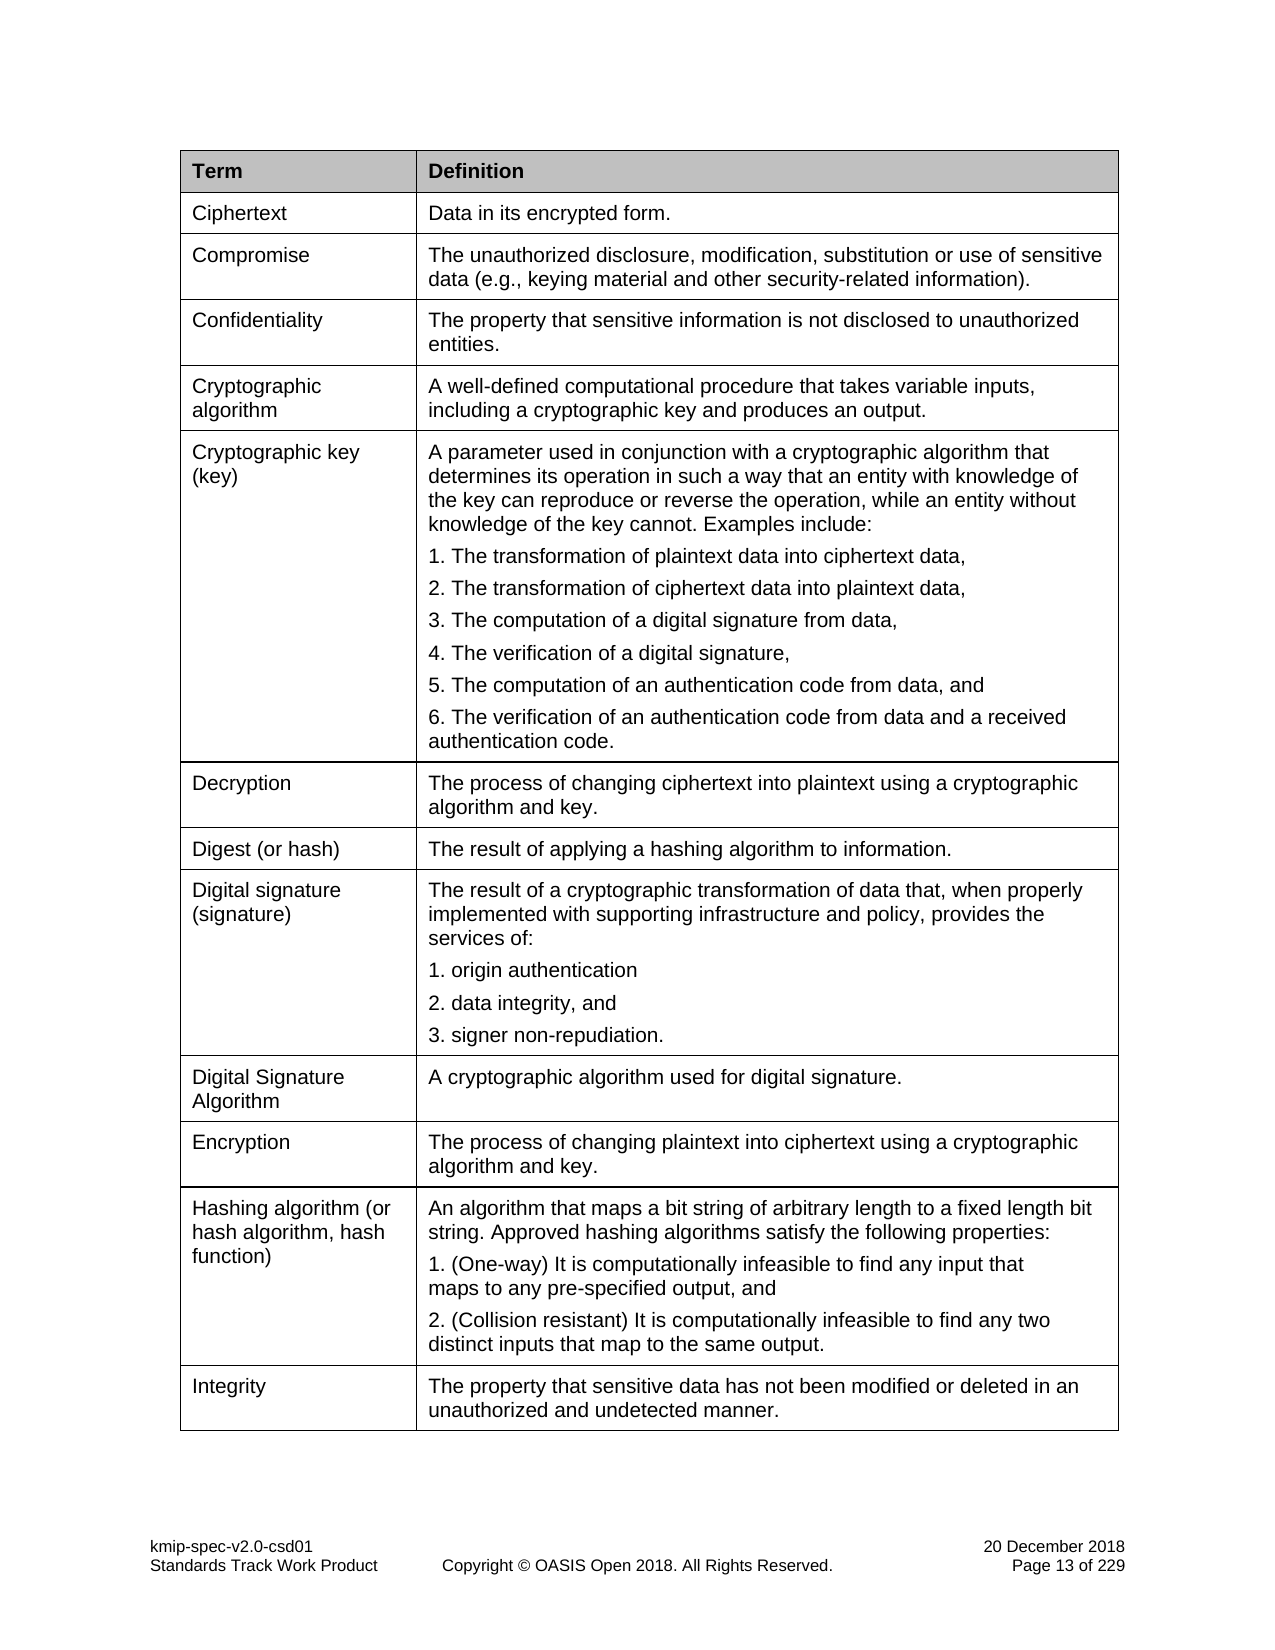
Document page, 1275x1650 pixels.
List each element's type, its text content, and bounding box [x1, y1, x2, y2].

table_cell Encryption [181, 1122, 416, 1186]
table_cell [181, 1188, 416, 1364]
table_cell A cryptographic algorithm used for digital signature. [417, 1056, 1118, 1121]
table_cell Digital signature (signature) [181, 870, 416, 1055]
table_cell Compromise [181, 234, 416, 299]
table_cell Data in its encrypted form. [417, 193, 1118, 233]
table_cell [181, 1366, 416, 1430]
table_cell A parameter used in conjunction with a cryptographic algorithm that determines its operation in such a way that an entity with knowledge of the key can reproduce or reverse the operation, while an entity without knowledge of the key cannot. Examples include: 1. The transformation of plaintext data into ciphertext data, 2. The transformation of ciphertext data into plaintext data, 3. The computation of a digital signature from data, 4. The verification of a digital signature, 5. The computation of an authentication code from data, and 6. The verification of an authentication code from data and a received authentication code. [417, 431, 1118, 761]
table_cell The property that sensitive information is not disclosed to unauthorized entities. [417, 300, 1118, 364]
table_cell Cryptographic algorithm [181, 366, 416, 430]
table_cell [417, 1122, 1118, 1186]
table_cell The result of applying a hashing algorithm to information. [417, 828, 1118, 869]
table_cell Decryption [181, 763, 416, 827]
table_cell The unauthorized disclosure, modification, substitution or use of sensitive data (e.g., keying material and other security-related information). [417, 234, 1118, 299]
table_cell Confidentiality [181, 300, 416, 364]
table_cell Digest (or hash) [181, 828, 416, 869]
table_cell The result of a cryptographic transformation of data that, when properly implemented with supporting infrastructure and policy, provides the services of: 1. origin authentication 2. data integrity, and 3. signer non-repudiation. [417, 870, 1118, 1055]
table_header Definition [417, 151, 1118, 192]
table_cell Cryptographic key (key) [181, 431, 416, 761]
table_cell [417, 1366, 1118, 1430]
table_cell A well-defined computational procedure that takes variable inputs, including a cryptographic key and produces an output. [417, 366, 1118, 430]
table_cell The process of changing ciphertext into plaintext using a cryptographic algorithm and key. [417, 763, 1118, 827]
table_cell Ciphertext [181, 193, 416, 233]
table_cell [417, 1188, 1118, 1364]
table_cell Digital Signature Algorithm [181, 1056, 416, 1121]
table_header Term [181, 151, 416, 192]
